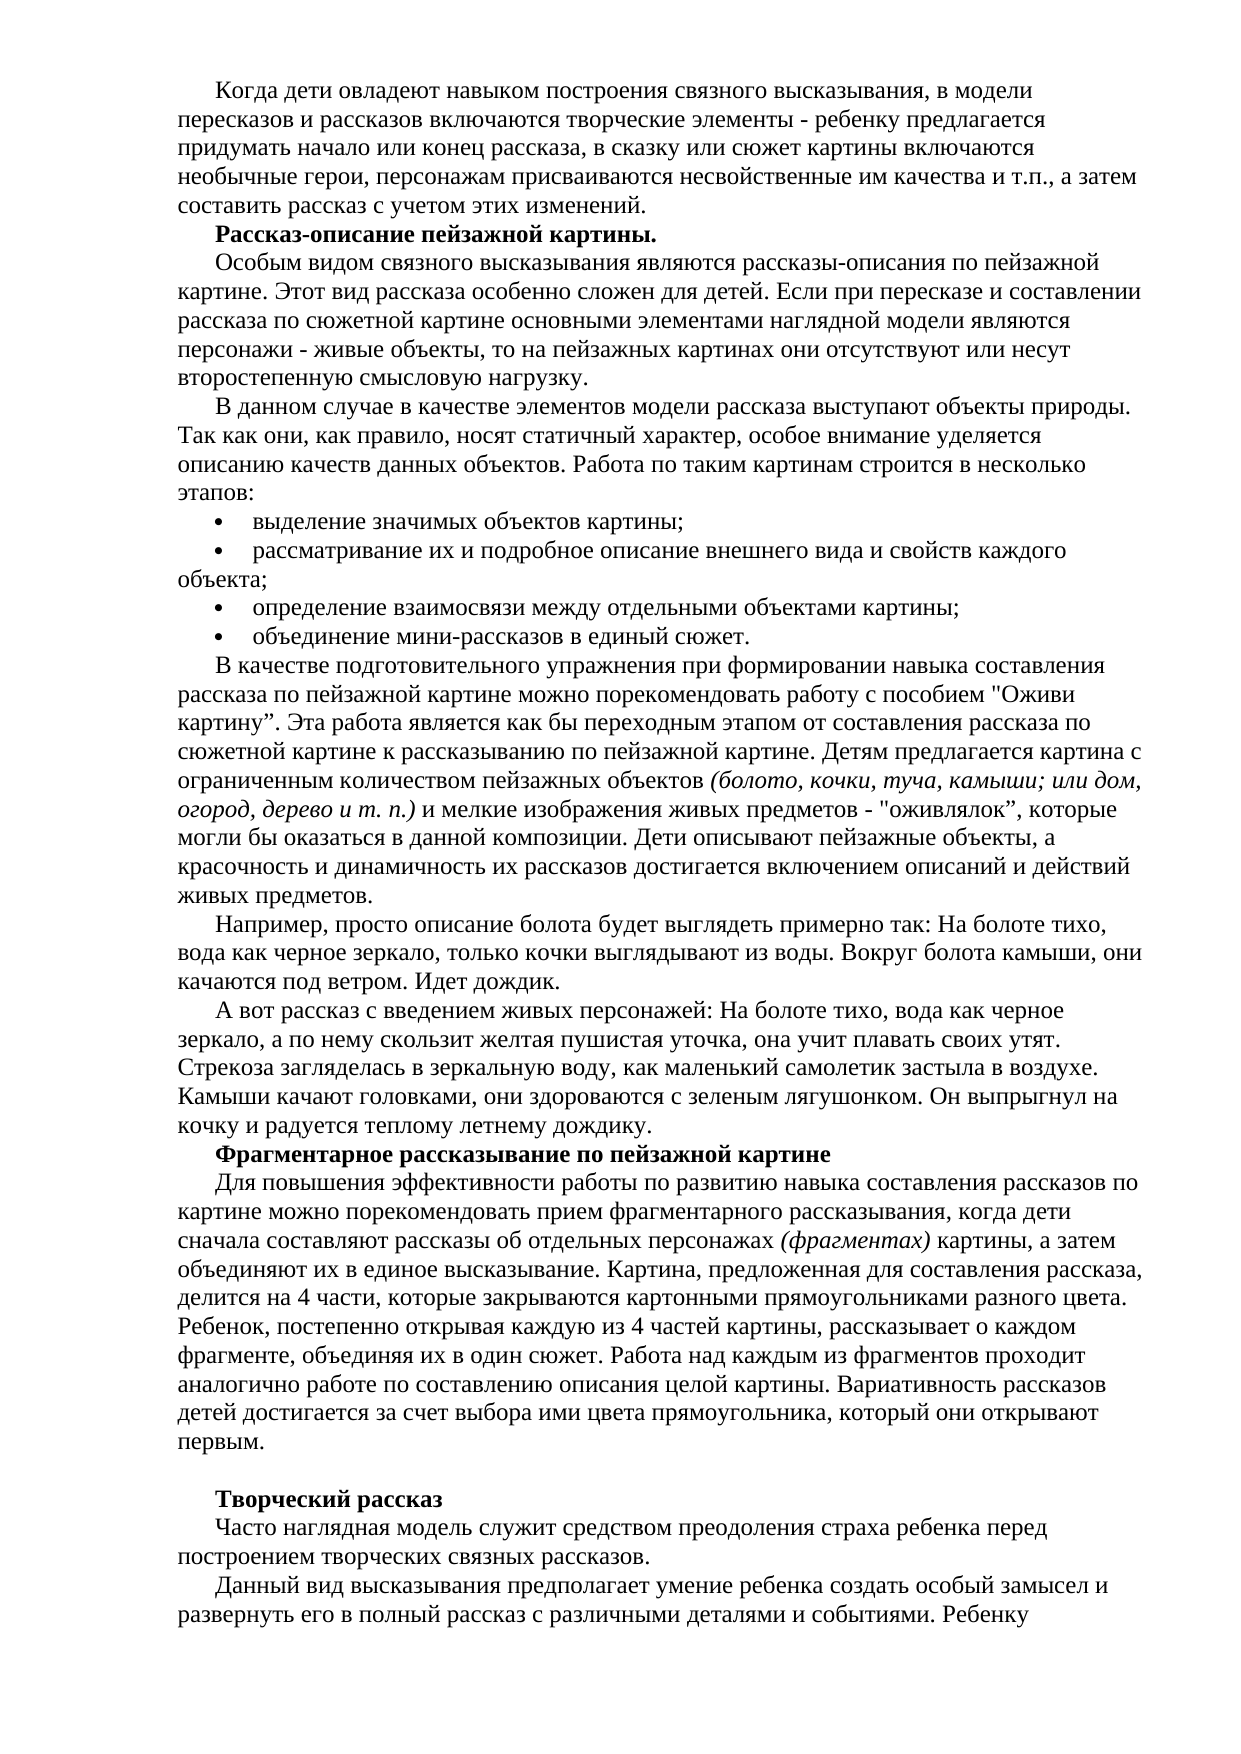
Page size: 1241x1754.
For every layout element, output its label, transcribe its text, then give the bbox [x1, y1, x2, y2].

text Рассказ-описание пейзажной картины. [177, 219, 1152, 247]
text Особым видом связного высказывания являются рассказы-описания по пейзажной картине. Этот вид рассказа особенно сложен для детей. Если при пересказе и составлении рассказа по сюжетной картине основными элементами наглядной модели являются персонажи - живые объекты, то на пейзажных картинах они отсутствуют или несут второстепенную смысловую нагрузку. [177, 247, 1152, 391]
text Например, просто описание болота будет выглядеть примерно так: На болоте тихо, вода как черное зеркало, только кочки выглядывают из воды. Вокруг болота камыши, они качаются под ветром. Идет дождик. [177, 909, 1152, 995]
text Фрагментарное рассказывание по пейзажной картине [177, 1139, 1152, 1167]
text Для повышения эффективности работы по развитию навыка составления рассказов по картине можно порекомендовать прием фрагментарного рассказывания, когда дети сначала составляют рассказы об отдельных персонажах (фрагментах) картины, а затем объединяют их в единое высказывание. Картина, предложенная для составления рассказа, делится на 4 части, которые закрываются картонными прямоугольниками разного цвета. Ребенок, постепенно открывая каждую из 4 частей картины, рассказывает о каждом фрагменте, объединяя их в один сюжет. Работа над каждым из фрагментов проходит аналогично работе по составлению описания целой картины. Вариативность рассказов детей достигается за счет выбора ими цвета прямоугольника, который они открывают первым. [177, 1167, 1152, 1455]
text В данном случае в качестве элементов модели рассказа выступают объекты природы. Так как они, как правило, носят статичный характер, особое внимание уделяется описанию качеств данных объектов. Работа по таким картинам строится в несколько этапов: [177, 391, 1152, 506]
text Творческий рассказ [177, 1484, 1152, 1512]
text А вот рассказ с введением живых персонажей: На болоте тихо, вода как черное зеркало, а по нему скользит желтая пушистая уточка, она учит плавать своих утят. Стрекоза загляделась в зеркальную воду, как маленький самолетик застыла в воздухе. Камыши качают головками, они здороваются с зеленым лягушонком. Он выпрыгнул на кочку и радуется теплому летнему дождику. [177, 995, 1152, 1139]
text Когда дети овладеют навыком построения связного высказывания, в модели пересказов и рассказов включаются творческие элементы - ребенку предлагается придумать начало или конец рассказа, в сказку или сюжет картины включаются необычные герои, персонажам присваиваются несвойственные им качества и т.п., а затем составить рассказ с учетом этих изменений. [177, 75, 1152, 219]
text В качестве подготовительного упражнения при формировании навыка составления рассказа по пейзажной картине можно порекомендовать работу с пособием "Оживи картину”. Эта работа является как бы переходным этапом от составления рассказа по сюжетной картине к рассказыванию по пейзажной картине. Детям предлагается картина с ограниченным количеством пейзажных объектов (болото, кочки, туча, камыши; или дом, огород, дерево и т. п.) и мелкие изображения живых предметов - "оживлялок”, которые могли бы оказаться в данной композиции. Дети описывают пейзажные объекты, а красочность и динамичность их рассказов достигается включением описаний и действий живых предметов. [177, 650, 1152, 909]
text Часто наглядная модель служит средством преодоления страха ребенка перед построением творческих связных рассказов. [177, 1512, 1152, 1570]
list выделение значимых объектов картины; [177, 506, 1152, 535]
list определение взаимосвязи между отдельными объектами картины; [177, 592, 1152, 621]
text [177, 1570, 1152, 1627]
list рассматривание их и подробное описание внешнего вида и свойств каждого объекта; [177, 535, 1152, 592]
list объединение мини-рассказов в единый сюжет. [177, 621, 1152, 650]
